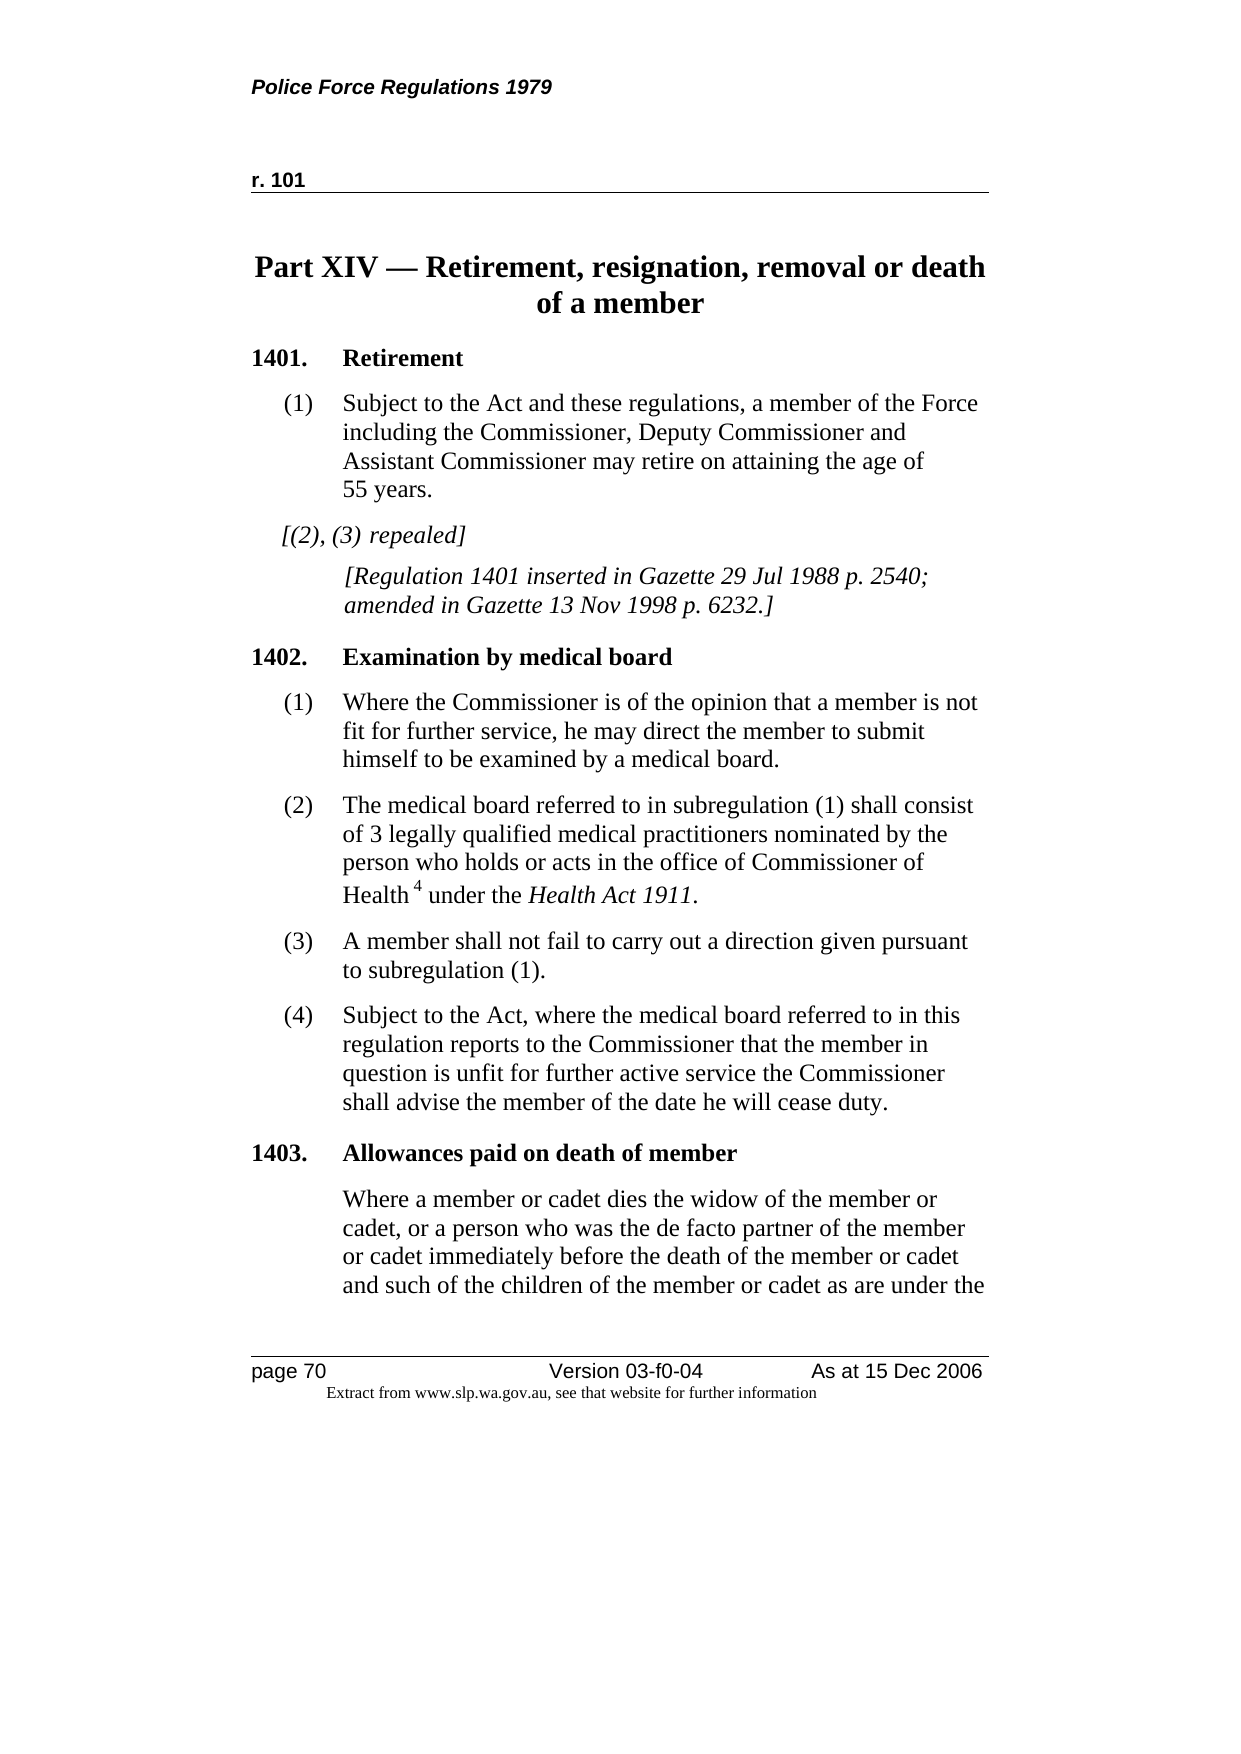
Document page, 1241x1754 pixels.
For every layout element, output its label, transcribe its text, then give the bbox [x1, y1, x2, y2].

text (1) Subject to the Act and these regulations, a member of the Force including the Commissioner, Deputy Commissioner and Assistant Commissioner may retire on attaining the age of 55 years. [251, 388, 989, 503]
text (2) The medical board referred to in subregulation (1) shall consist of 3 legally qualified medical practitioners nominated by the person who holds or acts in the office of Commissioner of Health 4 under the Health Act 1911. [251, 790, 989, 910]
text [251, 1184, 989, 1299]
text (3) A member shall not fail to carry out a direction given pursuant to subregulation (1). [251, 926, 989, 984]
subtitle 1403. Allowances paid on death of member [251, 1138, 989, 1167]
text [Regulation 1401 inserted in Gazette 29 Jul 1988 p. 2540; amended in Gazette 13 Nov 1998 p. 6232.] [251, 561, 989, 619]
text [(2), (3) repealed] [251, 520, 989, 549]
text (4) Subject to the Act, where the medical board referred to in this regulation reports to the Commissioner that the member in question is unfit for further active service the Commissioner shall advise the member of the date he will cease duty. [251, 1001, 989, 1116]
subtitle 1401. Retirement [251, 343, 989, 372]
subtitle 1402. Examination by medical board [251, 642, 989, 670]
subtitle Part XIV — Retirement, resignation, removal or death of a member [251, 248, 989, 320]
text (1) Where the Commissioner is of the opinion that a member is not fit for further service, he may direct the member to submit himself to be examined by a medical board. [251, 687, 989, 773]
